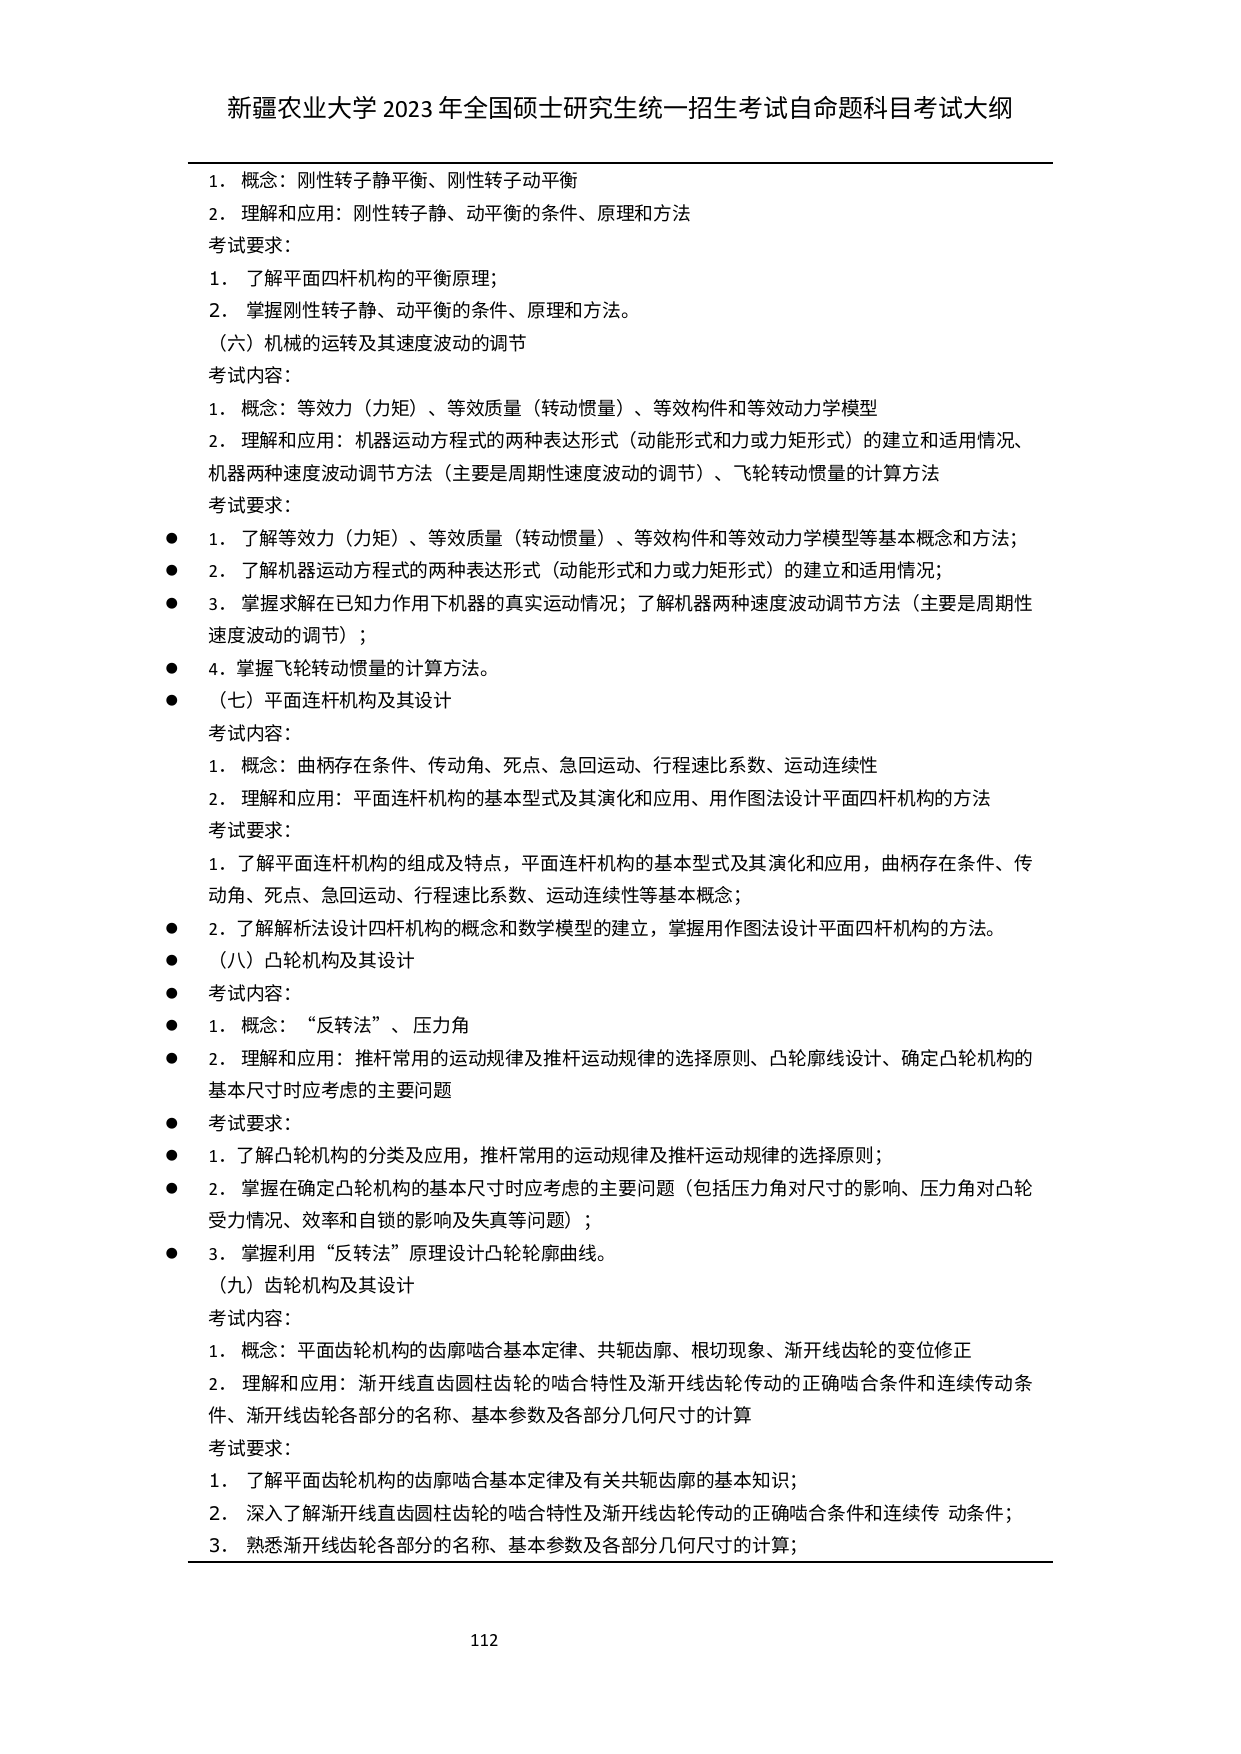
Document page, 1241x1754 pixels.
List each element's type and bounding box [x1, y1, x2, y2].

table_cell [188, 164, 1053, 1561]
